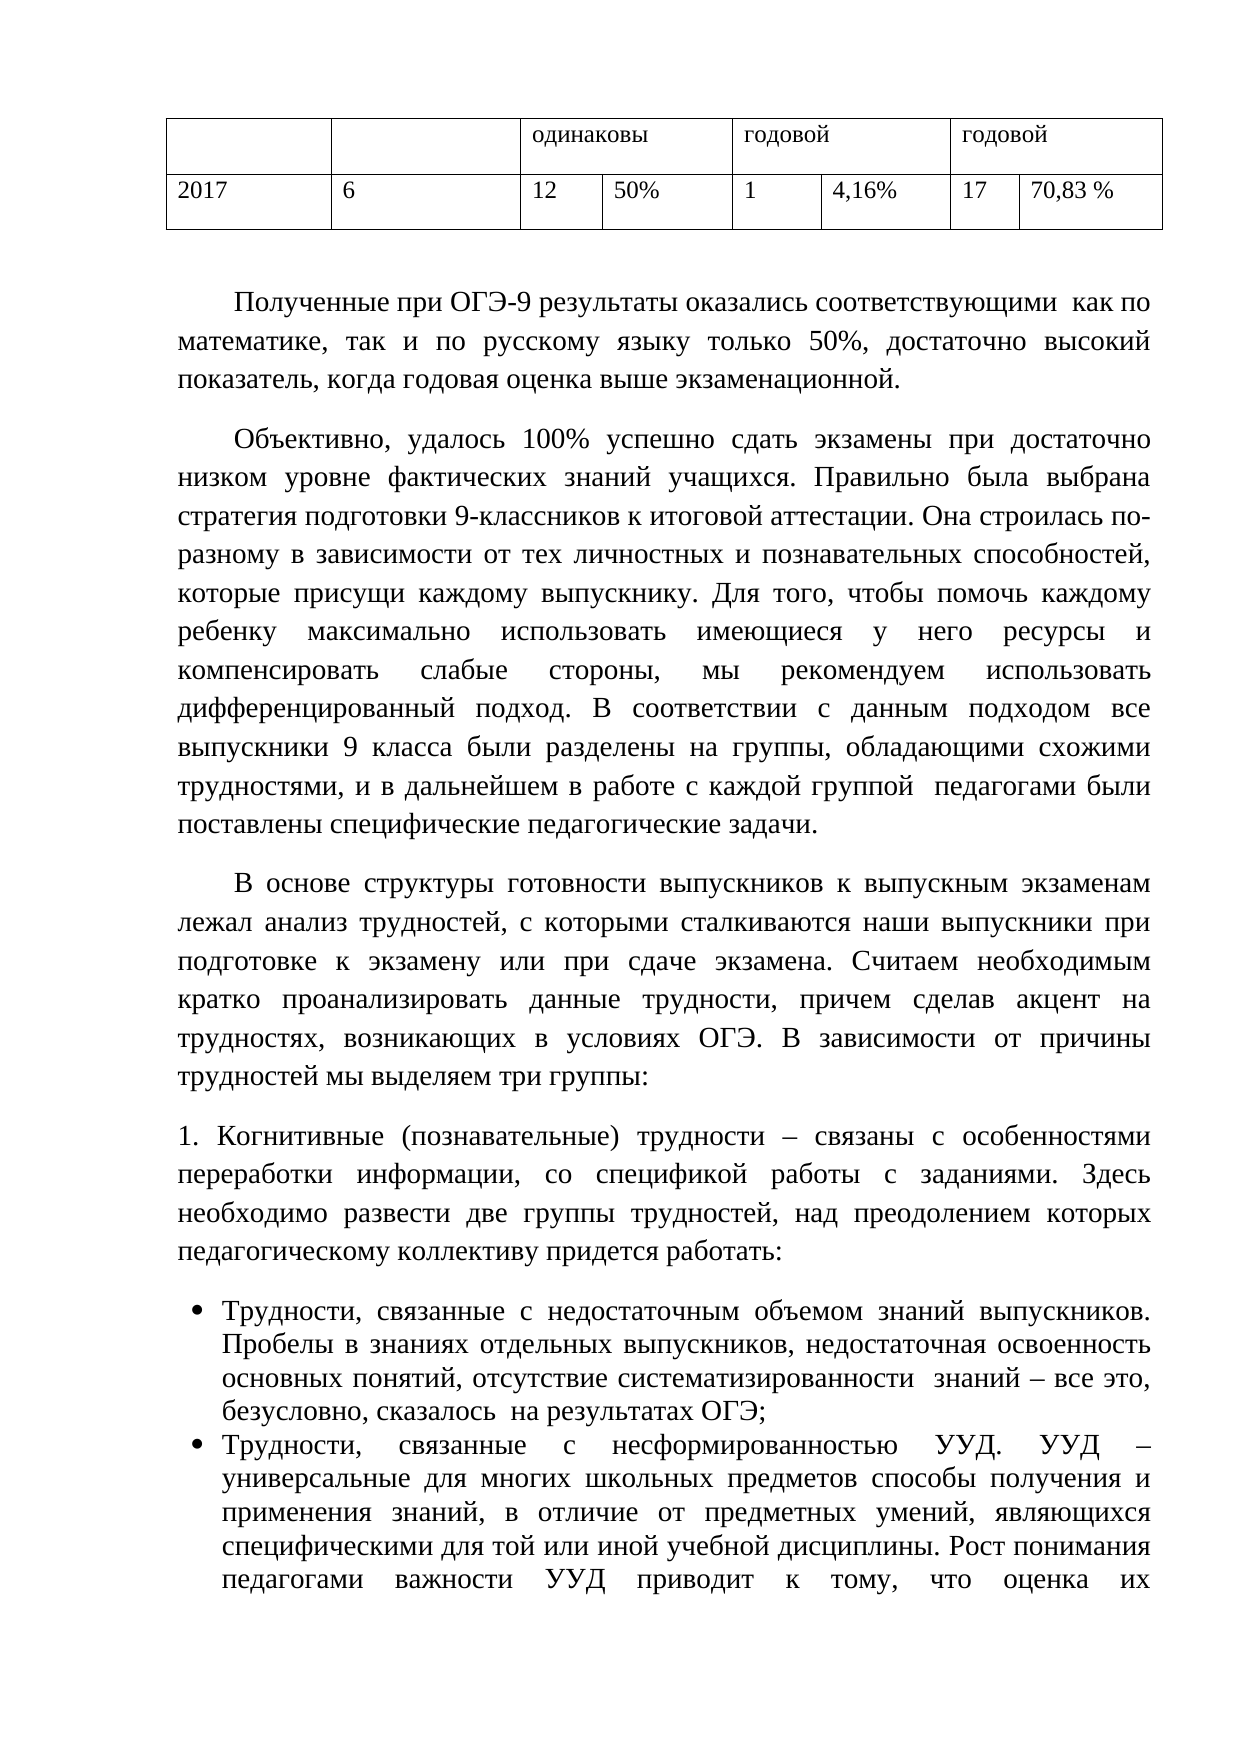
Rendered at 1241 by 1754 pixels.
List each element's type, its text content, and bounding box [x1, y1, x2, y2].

table_cell 17 [951, 175, 1019, 229]
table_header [733, 119, 950, 174]
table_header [332, 119, 520, 174]
table_cell 70,83 % [1020, 175, 1162, 229]
table_cell 50% [603, 175, 732, 229]
table_cell 12 [521, 175, 602, 229]
text Полученные при ОГЭ-9 результаты оказались соответствующими как по математике, так и по русскому языку только 50%, достаточно высокий показатель, когда годовая оценка выше экзаменационной. [177, 284, 1152, 395]
table_cell 6 [332, 175, 520, 229]
list Трудности, связанные с недостаточным объемом знаний выпускников. Пробелы в знаниях отдельных выпускников, недостаточная освоенность основных понятий, отсутствие систематизированности знаний – все это, безусловно, сказалось на результатах ОГЭ; [192, 1293, 1152, 1427]
text 1. Когнитивные (познавательные) трудности – связаны с особенностями переработки информации, со спецификой работы с заданиями. Здесь необходимо развести две группы трудностей, над преодолением которых педагогическому коллективу придется работать: [177, 1118, 1152, 1267]
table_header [521, 119, 732, 174]
table_cell 4,16% [822, 175, 950, 229]
table_cell 1 [733, 175, 821, 229]
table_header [951, 119, 1162, 174]
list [192, 1427, 1152, 1595]
text Объективно, удалось 100% успешно сдать экзамены при достаточно низком уровне фактических знаний учащихся. Правильно была выбрана стратегия подготовки 9-классников к итоговой аттестации. Она строилась по-разному в зависимости от тех личностных и познавательных способностей, которые присущи каждому выпускнику. Для того, чтобы помочь каждому ребенку максимально использовать имеющиеся у него ресурсы и компенсировать слабые стороны, мы рекомендуем использовать дифференцированный подход. В соответствии с данным подходом все выпускники 9 класса были разделены на группы, обладающими схожими трудностями, и в дальнейшем в работе с каждой группой педагогами были поставлены специфические педагогические задачи. [177, 421, 1152, 840]
table_cell 2017 [167, 175, 331, 229]
text В основе структуры готовности выпускников к выпускным экзаменам лежал анализ трудностей, с которыми сталкиваются наши выпускники при подготовке к экзамену или при сдаче экзамена. Считаем необходимым кратко проанализировать данные трудности, причем сделав акцент на трудностях, возникающих в условиях ОГЭ. В зависимости от причины трудностей мы выделяем три группы: [177, 866, 1152, 1092]
table_header год [167, 119, 331, 174]
